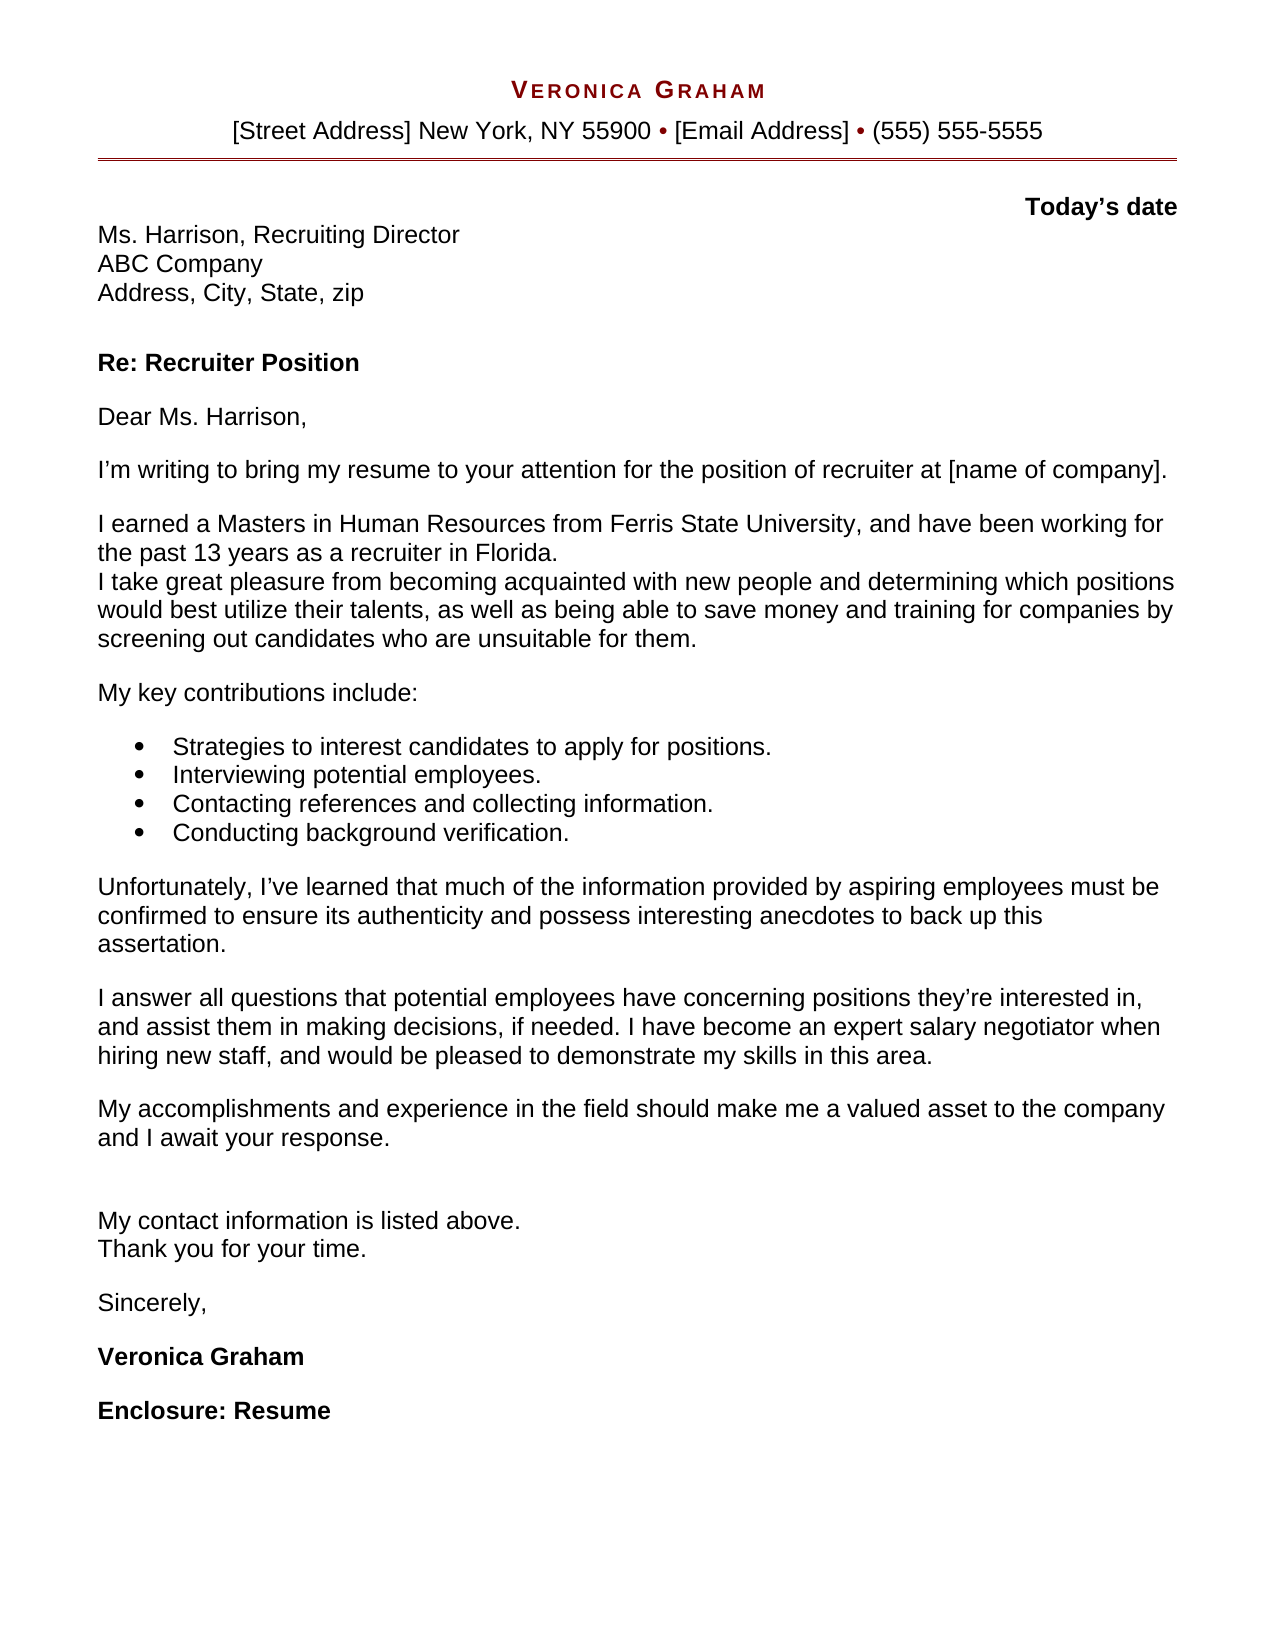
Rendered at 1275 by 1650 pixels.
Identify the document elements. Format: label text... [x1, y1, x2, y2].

text I’m writing to bring my resume to your attention for the position of recruiter at [name of company]. [97, 455, 1177, 484]
text Veronica Graham [97, 1342, 1177, 1371]
text I earned a Masters in Human Resources from Ferris State University, and have been working for the past 13 years as a recruiter in Florida. I take great pleasure from becoming acquainted with new people and determining which positions would best utilize their talents, as well as being able to save money and training for companies by screening out candidates who are unsuitable for them. [97, 509, 1177, 653]
list Contacting references and collecting information. [135, 789, 1177, 818]
text Address, City, State, zip [97, 278, 1177, 335]
list Interviewing potential employees. [135, 760, 1177, 789]
text Enclosure: Resume [97, 1396, 1177, 1424]
text Today’s date [97, 191, 1177, 220]
list Conducting background verification. [135, 818, 1177, 847]
text [Street Address] New York, NY 55900 • [Email Address] • (555) 555-5555 [97, 116, 1177, 145]
text ABC Company [97, 249, 1177, 278]
text Sincerely, [97, 1288, 1177, 1317]
text Unfortunately, I’ve learned that much of the information provided by aspiring employees must be confirmed to ensure its authenticity and possess interesting anecdotes to back up this assertation. [97, 872, 1177, 958]
list Strategies to interest candidates to apply for positions. [135, 731, 1177, 760]
text Re: Recruiter Position [97, 348, 1177, 376]
text Dear Ms. Harrison, [97, 401, 1177, 430]
text I answer all questions that potential employees have concerning positions they’re interested in, and assist them in making decisions, if needed. I have become an expert salary negotiator when hiring new staff, and would be pleased to demonstrate my skills in this area. [97, 983, 1177, 1069]
text Veronica Graham [97, 75, 1177, 104]
text My key contributions include: [97, 678, 1177, 706]
text My contact information is listed above. Thank you for your time. [97, 1177, 1177, 1263]
text Ms. Harrison, Recruiting Director [97, 220, 1177, 249]
text My accomplishments and experience in the field should make me a valued asset to the company and I await your response. [97, 1094, 1177, 1152]
